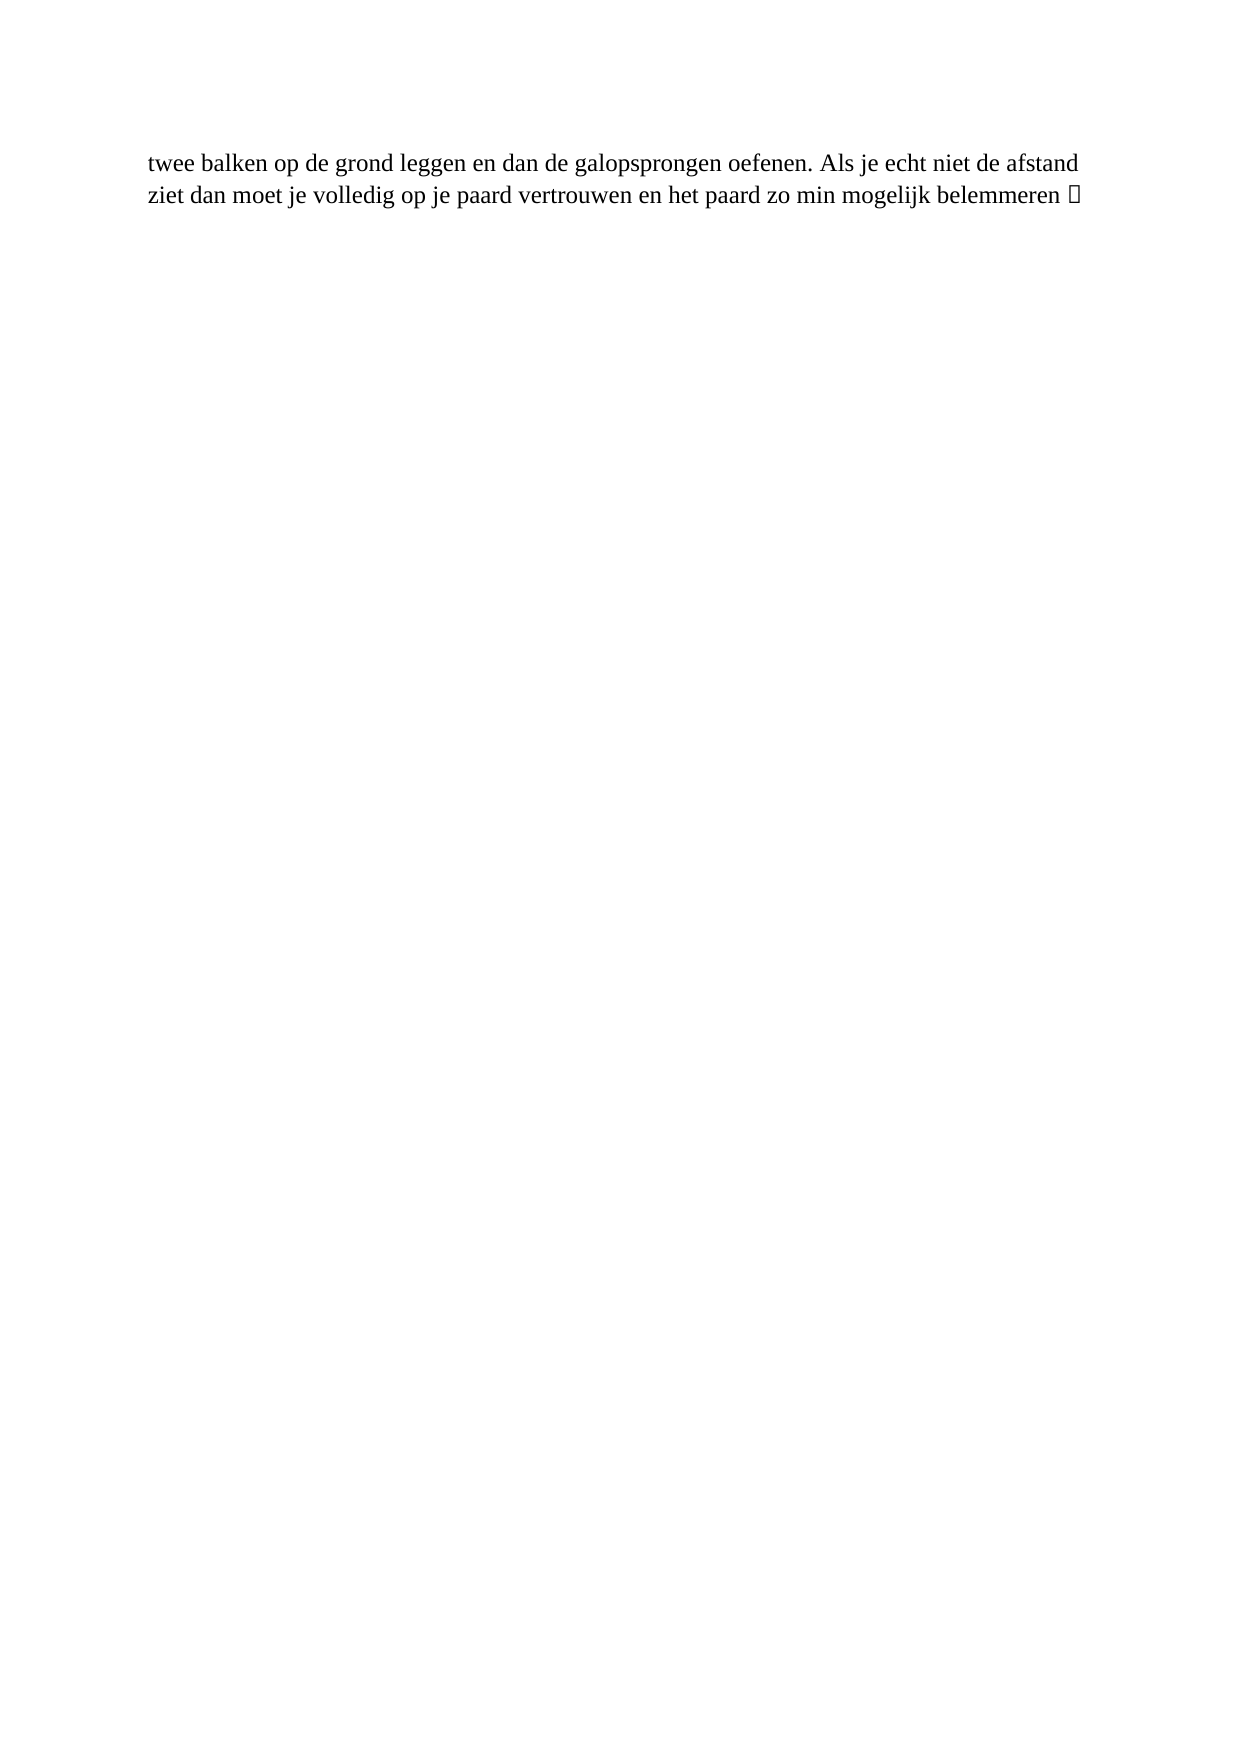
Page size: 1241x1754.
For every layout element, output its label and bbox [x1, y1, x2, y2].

text [148, 148, 1092, 211]
